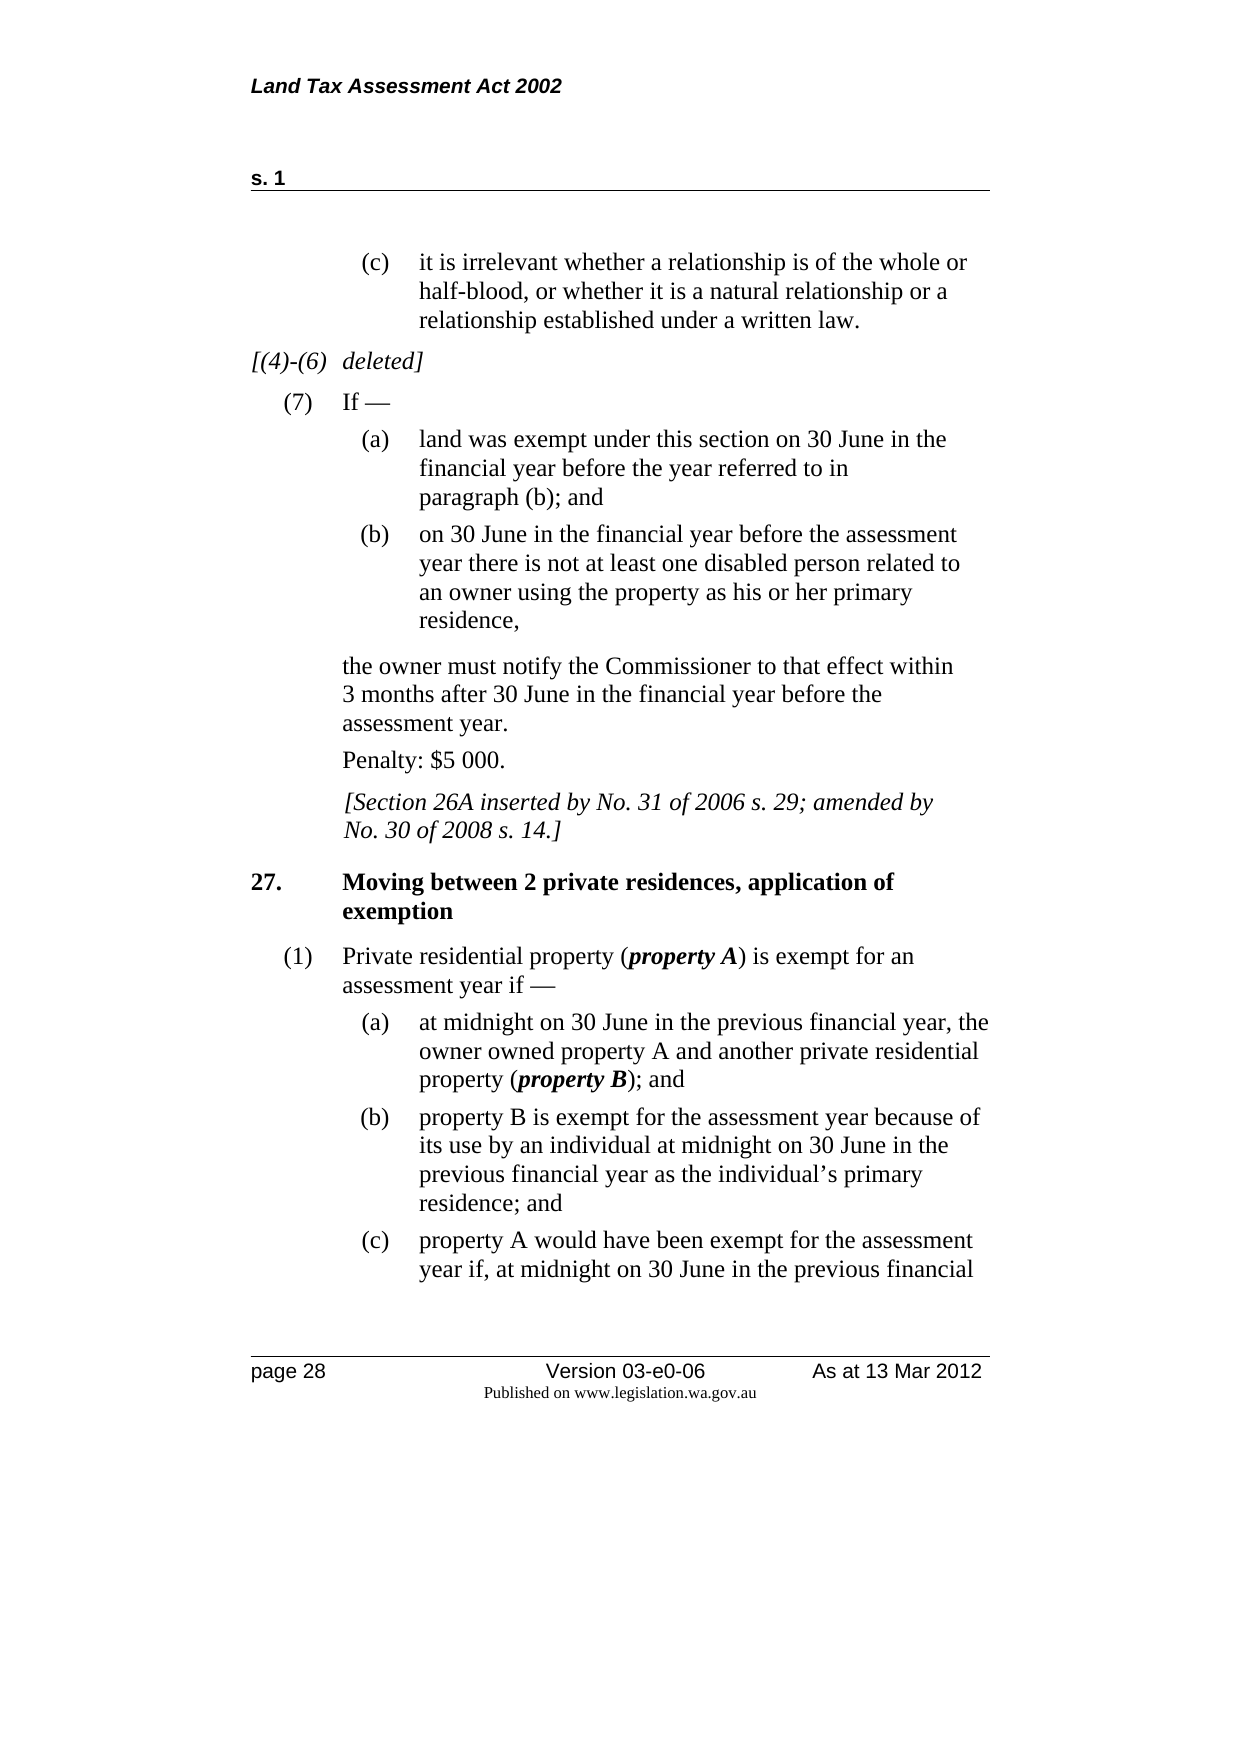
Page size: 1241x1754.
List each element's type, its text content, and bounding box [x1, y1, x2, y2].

text (b) on 30 June in the financial year before the assessment year there is not at least one disabled person related to an owner using the property as his or her primary residence, [251, 519, 990, 634]
text (c) it is irrelevant whether a relationship is of the whole or half-blood, or whether it is a natural relationship or a relationship established under a written law. [251, 247, 990, 334]
text Penalty: $5 000. [251, 745, 990, 774]
text (7) If — [251, 387, 990, 416]
text [(4)-(6) deleted] [251, 346, 990, 375]
subtitle 27. Moving between 2 private residences, application of exemption [251, 867, 990, 924]
text (1) Private residential property (property A) is exempt for an assessment year if — [251, 941, 990, 999]
text (a) land was exempt under this section on 30 June in the financial year before the year referred to in paragraph (b); and [251, 424, 990, 511]
text (b) property B is exempt for the assessment year because of its use by an individual at midnight on 30 June in the previous financial year as the individual’s primary residence; and [251, 1102, 990, 1217]
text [251, 1225, 990, 1282]
text [Section 26A inserted by No. 31 of 2006 s. 29; amended by No. 30 of 2008 s. 14.] [251, 787, 990, 844]
text the owner must notify the Commissioner to that effect within 3 months after 30 June in the financial year before the assessment year. [251, 651, 990, 737]
text (a) at midnight on 30 June in the previous financial year, the owner owned property A and another private residential property (property B); and [251, 1007, 990, 1093]
